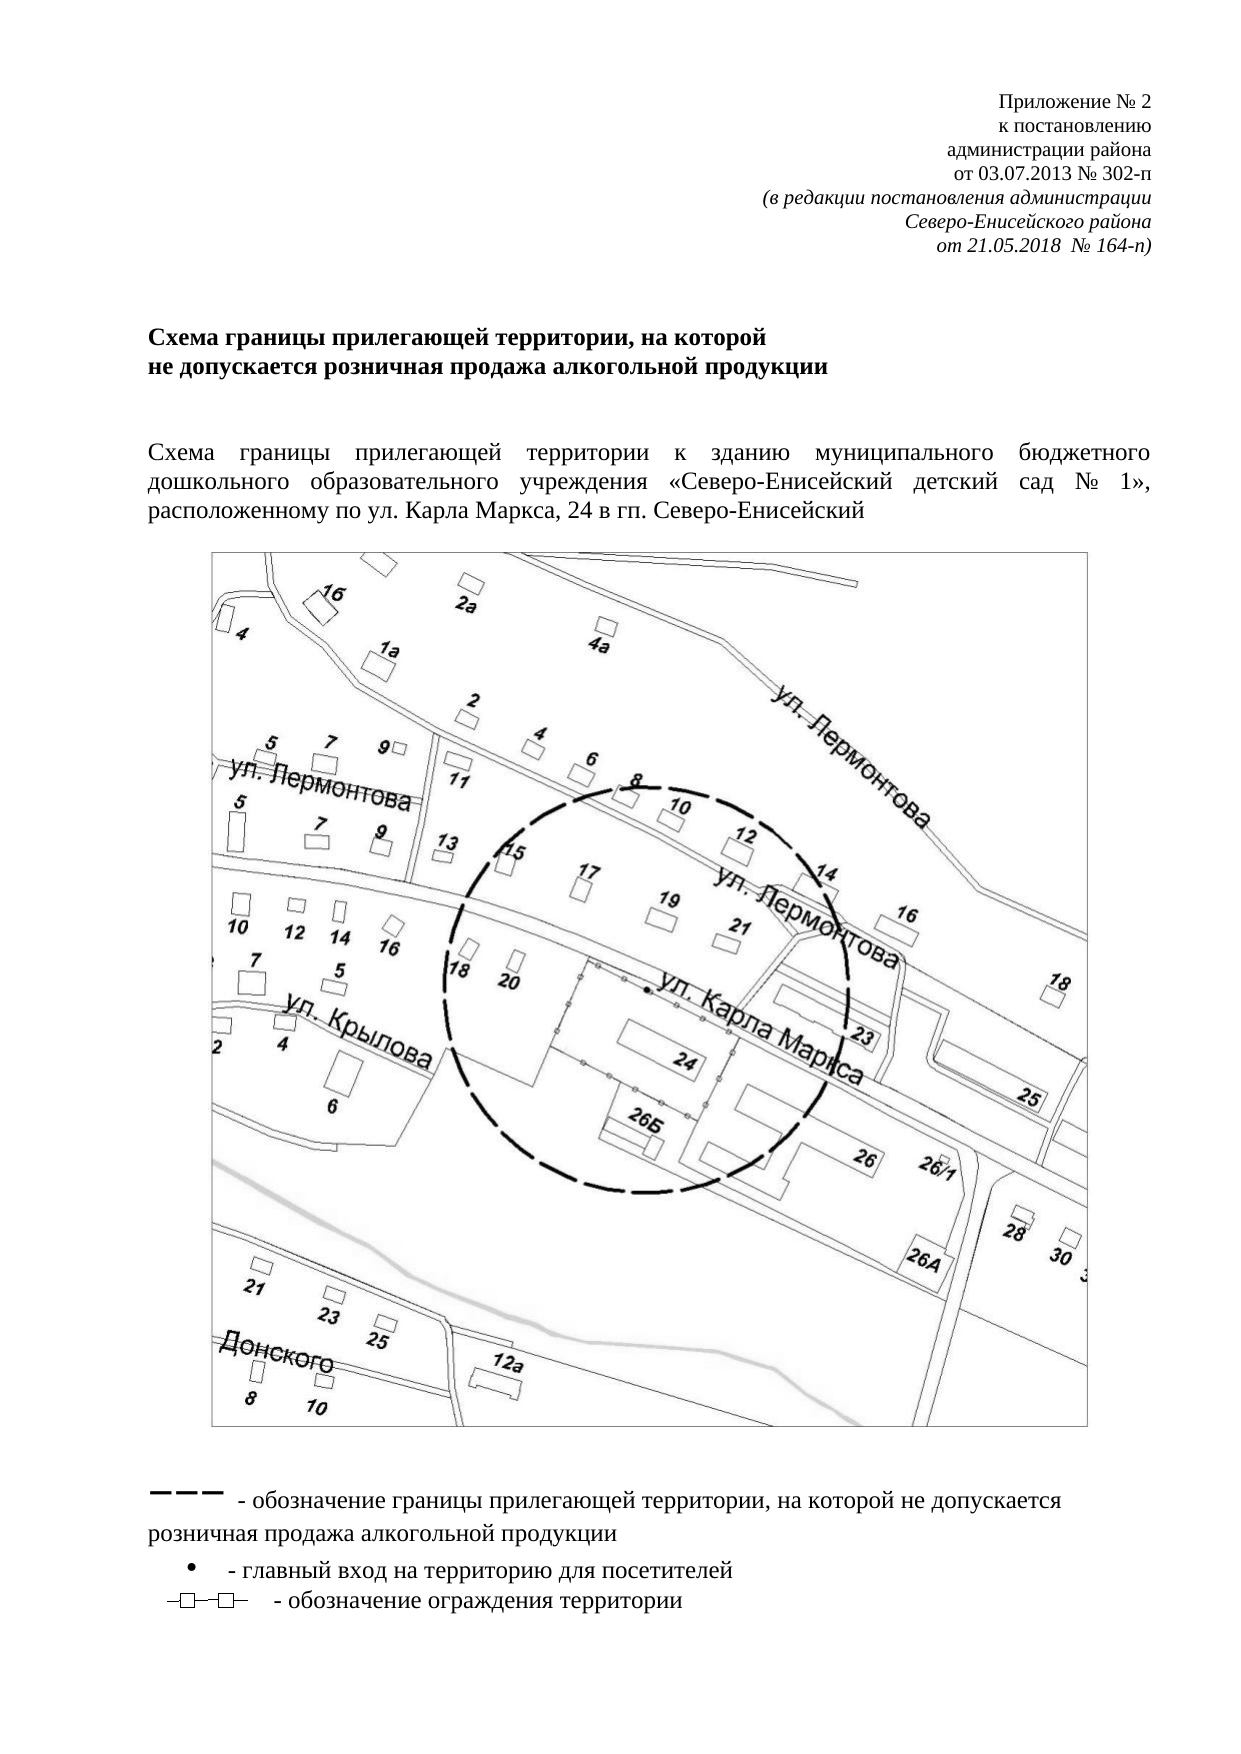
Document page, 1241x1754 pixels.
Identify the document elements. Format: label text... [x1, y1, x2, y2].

text (в редакции постановления администрации [148, 185, 1152, 209]
text к постановлению [148, 113, 1152, 137]
text • - главный вход на территорию для посетителей [148, 1547, 1152, 1586]
text −−− - обозначение границы прилегающей территории, на которой не допускается розничная продажа алкогольной продукции [148, 1466, 1152, 1547]
text от 03.07.2013 № 302-п [148, 161, 1152, 185]
text Приложение № 2 [148, 89, 1152, 113]
text Схема границы прилегающей территории к зданию муниципального бюджетного дошкольного образовательного учреждения «Северо-Енисейский детский сад № 1», расположенному по ул. Карла Маркса, 24 в гп. Северо-Енисейский [148, 437, 1152, 523]
text Схема границы прилегающей территории, на которой [148, 322, 1152, 351]
text Северо-Енисейского района [148, 209, 1152, 233]
text от 21.05.2018 № 164-п) [856, 233, 1152, 257]
text администрации района [148, 137, 1152, 161]
text - обозначение ограждения территории [148, 1586, 1152, 1614]
text не допускается розничная продажа алкогольной продукции [148, 351, 1152, 380]
